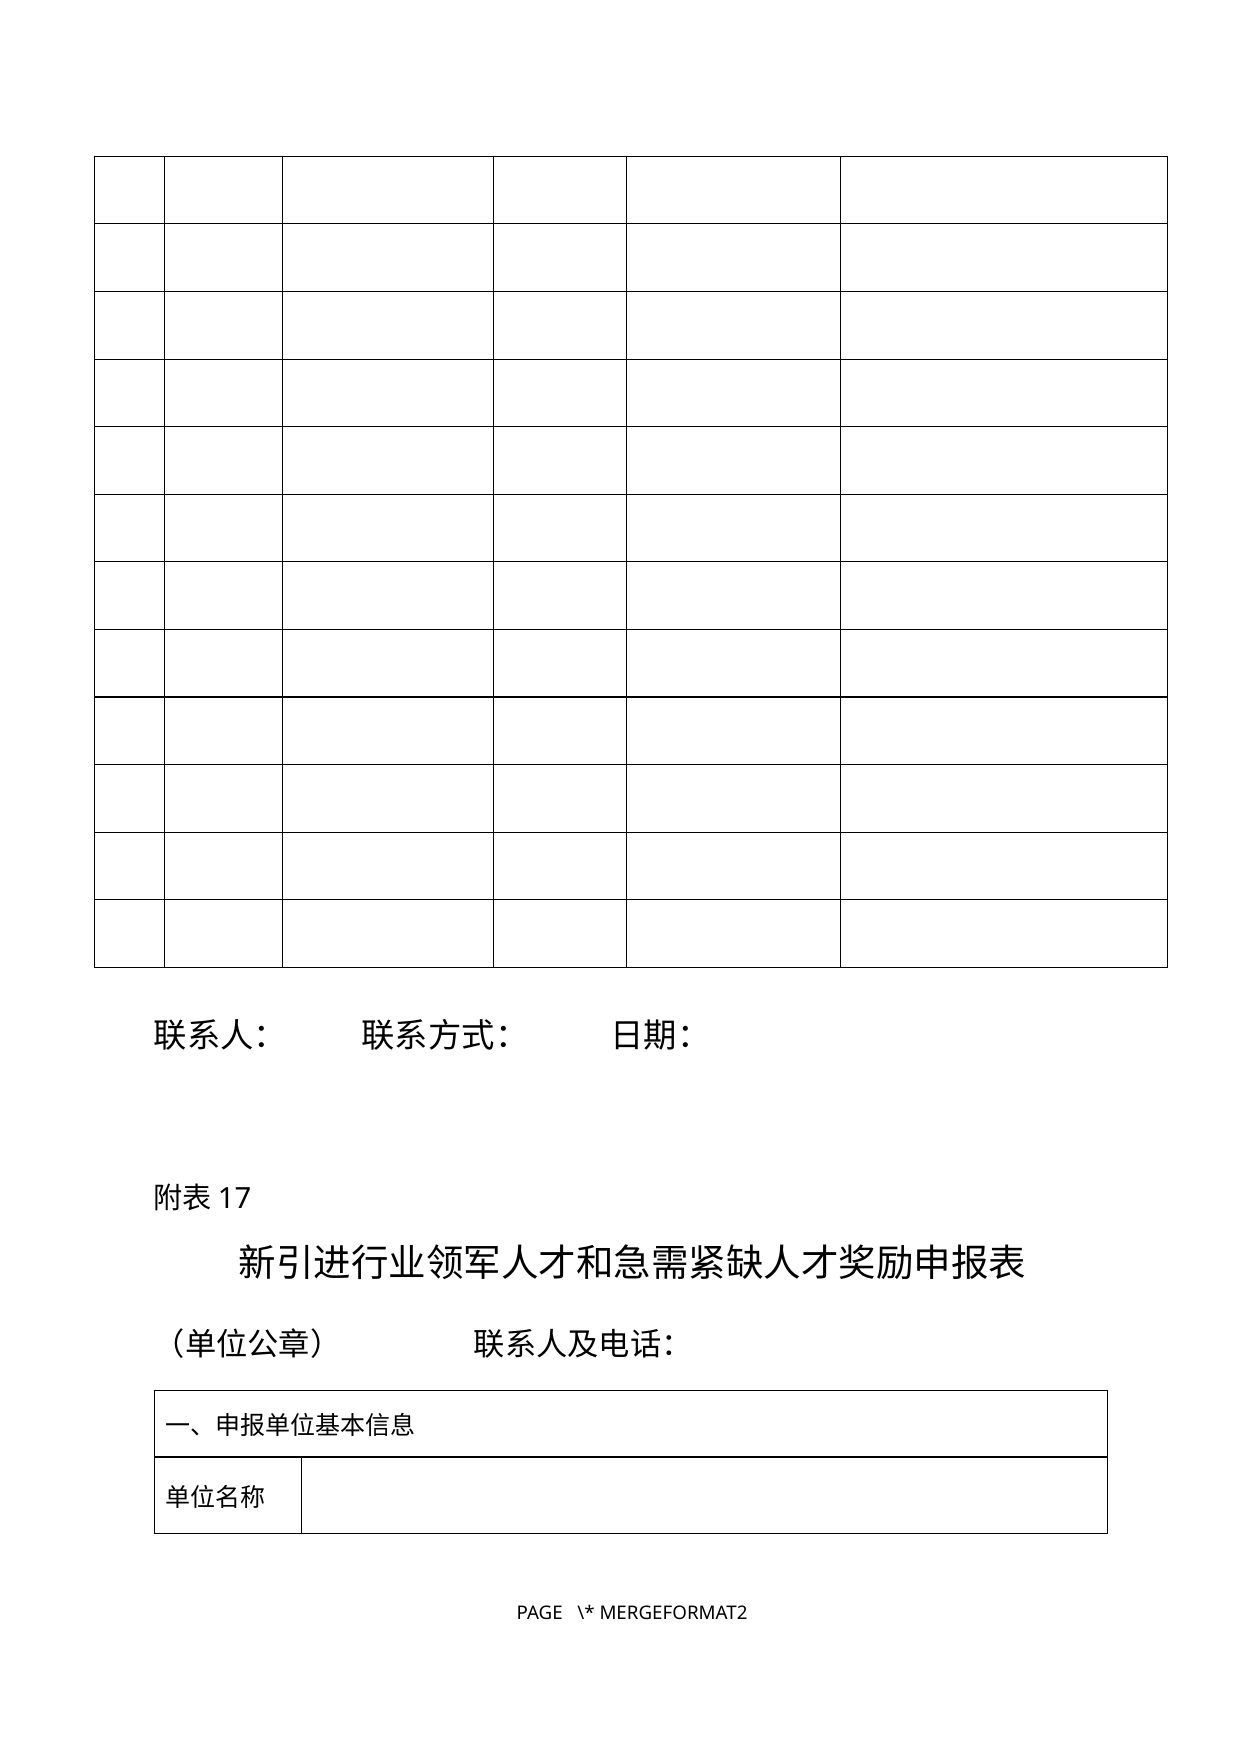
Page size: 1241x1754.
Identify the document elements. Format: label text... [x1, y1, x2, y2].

table_cell [283, 900, 493, 967]
table_cell [283, 427, 493, 494]
table_cell [627, 292, 840, 358]
table_cell [494, 630, 626, 696]
table_cell [841, 495, 1167, 561]
table_cell [283, 698, 493, 764]
table_cell [165, 224, 282, 291]
text 附表17 [153, 1163, 1110, 1228]
table_cell [95, 360, 164, 426]
table_cell [95, 900, 164, 967]
table_cell [165, 495, 282, 561]
table_cell [494, 360, 626, 426]
table_cell [165, 292, 282, 358]
table_cell [283, 495, 493, 561]
table_cell [283, 292, 493, 358]
table_cell [283, 157, 493, 223]
table_cell [302, 1458, 1107, 1533]
table_cell [165, 360, 282, 426]
table_cell [95, 292, 164, 358]
table_cell [95, 224, 164, 291]
table_cell [841, 900, 1167, 967]
table_cell [165, 630, 282, 696]
table_cell [165, 833, 282, 899]
table_cell [95, 157, 164, 223]
table_cell [494, 562, 626, 629]
table_cell [841, 292, 1167, 358]
table_cell [95, 427, 164, 494]
table_cell [494, 765, 626, 832]
table_cell [494, 427, 626, 494]
table_cell [494, 833, 626, 899]
table_cell [627, 224, 840, 291]
table_cell [494, 224, 626, 291]
table_cell [841, 698, 1167, 764]
table_cell [627, 360, 840, 426]
table_cell [95, 698, 164, 764]
table_cell [841, 157, 1167, 223]
table_cell [165, 698, 282, 764]
table_cell [494, 157, 626, 223]
table_cell [95, 833, 164, 899]
table_cell [841, 630, 1167, 696]
table_cell 单位名称 [155, 1458, 301, 1533]
table_cell [494, 495, 626, 561]
table_cell [283, 562, 493, 629]
table_cell [627, 765, 840, 832]
table_cell [95, 562, 164, 629]
table_cell [627, 833, 840, 899]
table_header 一、申报单位基本信息 [155, 1391, 1107, 1456]
table_cell [95, 495, 164, 561]
table_cell [494, 900, 626, 967]
table_cell [627, 427, 840, 494]
table_cell [283, 224, 493, 291]
table_cell [627, 562, 840, 629]
table_cell [841, 765, 1167, 832]
table_cell [283, 765, 493, 832]
table_cell [165, 427, 282, 494]
table_cell [841, 360, 1167, 426]
table_cell [841, 224, 1167, 291]
table_cell [627, 157, 840, 223]
table_cell [841, 427, 1167, 494]
text 新引进行业领军人才和急需紧缺人才奖励申报表 [153, 1228, 1110, 1293]
table_cell [165, 562, 282, 629]
table_cell [95, 630, 164, 696]
table_cell [165, 900, 282, 967]
table_cell [627, 630, 840, 696]
table_cell [283, 833, 493, 899]
table_cell [95, 765, 164, 832]
table_cell [165, 157, 282, 223]
table_cell [283, 360, 493, 426]
table_cell [841, 562, 1167, 629]
text （单位公章） 联系人及电话： [153, 1309, 1110, 1374]
text 联系人： 联系方式： 日期： [153, 1000, 1110, 1065]
table_cell [165, 765, 282, 832]
table_cell [627, 698, 840, 764]
table_cell [627, 900, 840, 967]
table_cell [627, 495, 840, 561]
table_cell [494, 698, 626, 764]
table_cell [283, 630, 493, 696]
table_cell [494, 292, 626, 358]
table_cell [841, 833, 1167, 899]
